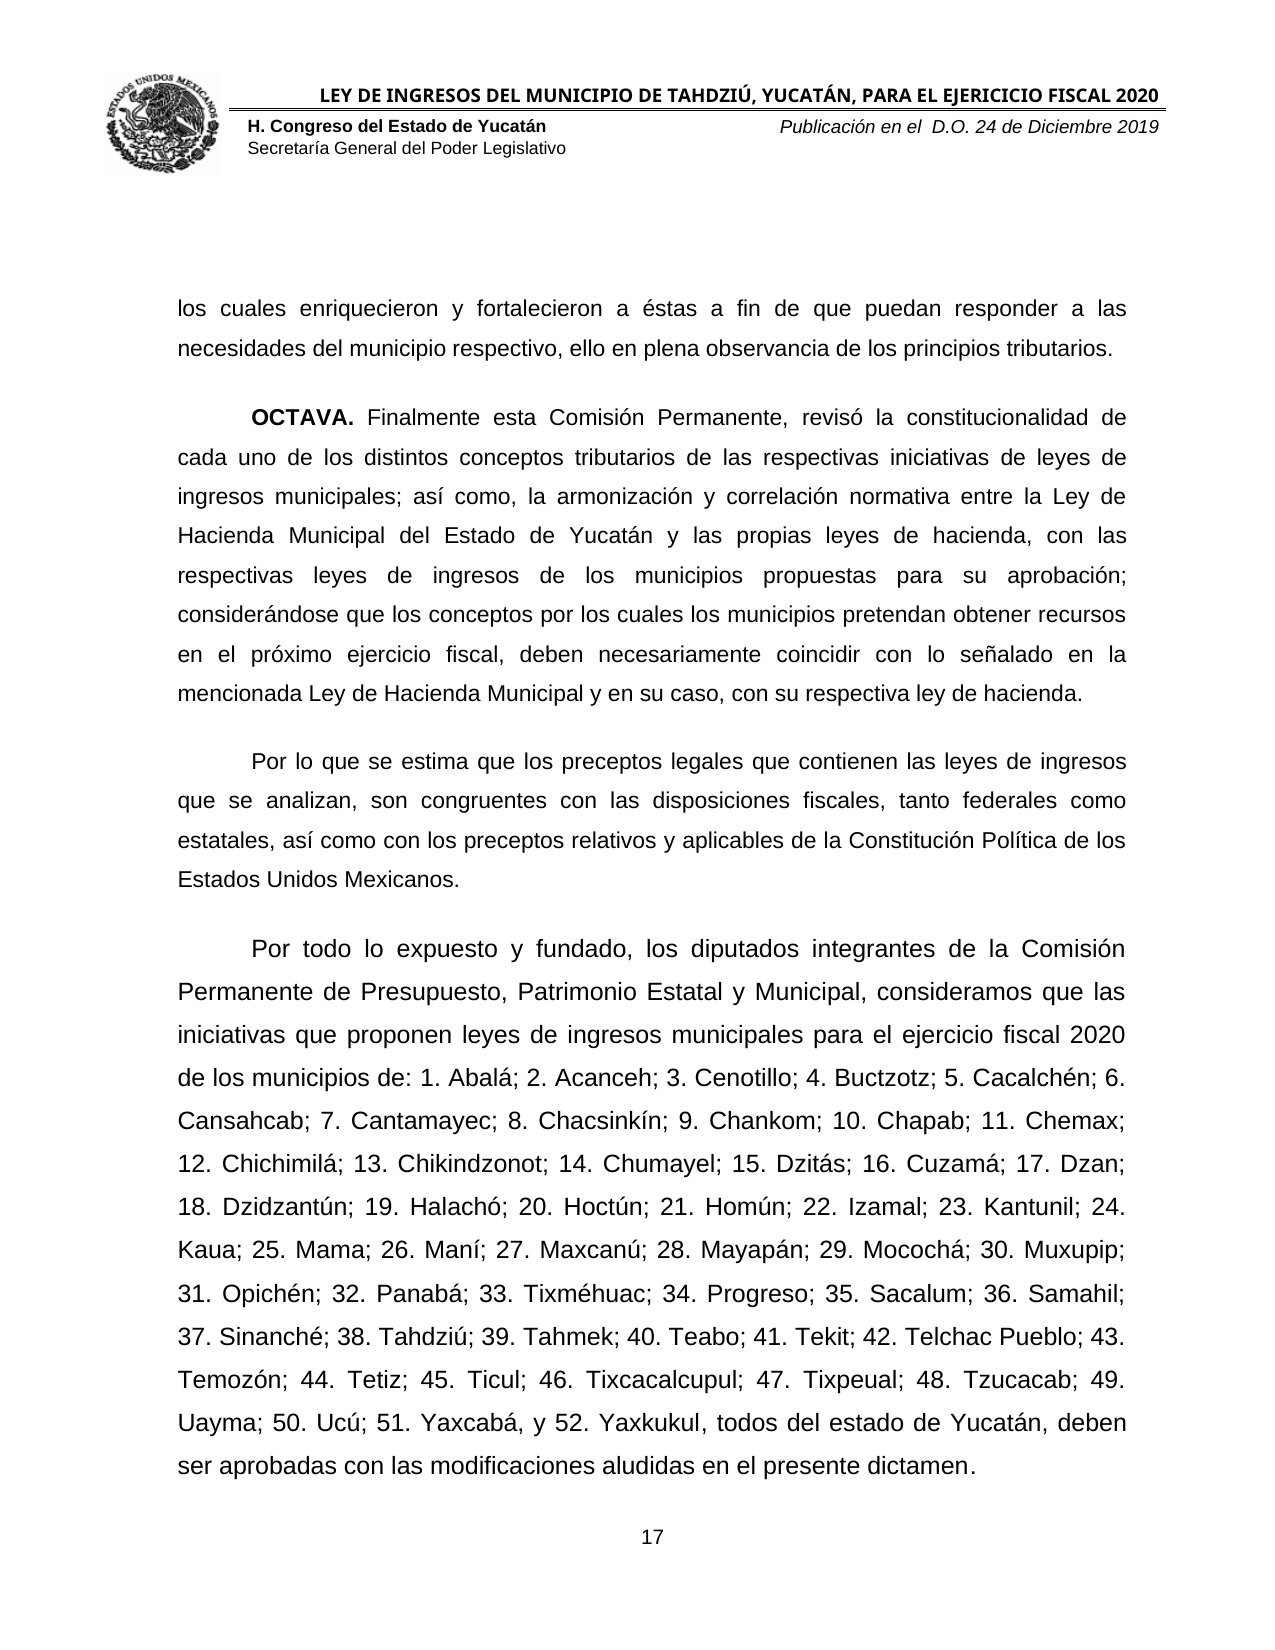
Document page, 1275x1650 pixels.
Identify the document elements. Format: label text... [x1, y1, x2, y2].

text Por lo que se estima que los preceptos legales que contienen las leyes de ingresos que se analizan, son congruentes con las disposiciones fiscales, tanto federales como estatales, así como con los preceptos relativos y aplicables de de los Estados Unidos Mexicanos. [177, 748, 1127, 892]
text OCTAVA. Finalmente esta Comisión Permanente, revisó la constitucionalidad de cada uno de los distintos conceptos tributarios de las respectivas iniciativas de leyes de ingresos municipales; así como, la armonización y correlación normativa entre de Hacienda Municipal del Estado de Yucatán y las propias leyes de hacienda, con las respectivas leyes de ingresos de los municipios propuestas para su aprobación; considerándose que los conceptos por los cuales los municipios pretendan obtener recursos en el próximo ejercicio fiscal, deben necesariamente coincidir con lo señalado en la mencionada Ley de Hacienda Municipal y en su caso, con su respectiva ley de hacienda. [177, 404, 1127, 707]
text Por todo lo expuesto y fundado, los diputados integrantes de la Comisión Permanente de Presupuesto, Patrimonio Estatal y Municipal, consideramos que las iniciativas que proponen leyes de ingresos municipales para el ejercicio fiscal 2020 de los municipios de: 1. Abalá; 2. Acanceh; 3. Cenotillo; 4. Buctzotz; 5. Cacalchén; 6. Cansahcab; 7. Cantamayec; 8. Chacsinkín; 9. Chankom; 10. Chapab; 11. Chemax; 12. Chichimilá; 13. Chikindzonot; 14. Chumayel; 15. Dzitás; 16. Cuzamá; 17. Dzan; 18. Dzidzantún; 19. Halachó; 20. Hoctún; 21. Homún; 22. Izamal; 23. Kantunil; 24. Kaua; 25. Mama; 26. Maní; 27. Maxcanú; 28. Mayapán; 29. Mocochá; 30. Muxupip; 31. Opichén; 32. Panabá; 33. Tixméhuac; 34. Progreso; 35. Sacalum; 36. Samahil; 37. Sinanché; 38. Tahdziú; 39. Tahmek; 40. Teabo; 41. Tekit; 42. Telchac Pueblo; 43. Temozón; 44. Tetiz; 45. Ticul; 46. Tixcacalcupul; 47. Tixpeual; 48. Tzucacab; 49. Uayma; 50. Ucú; 51. Yaxcabá, y 52. Yaxkukul, todos del estado de Yucatán, deben ser aprobadas con las modificaciones aludidas en el presente dictamen. [177, 933, 1127, 1480]
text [177, 295, 1127, 361]
